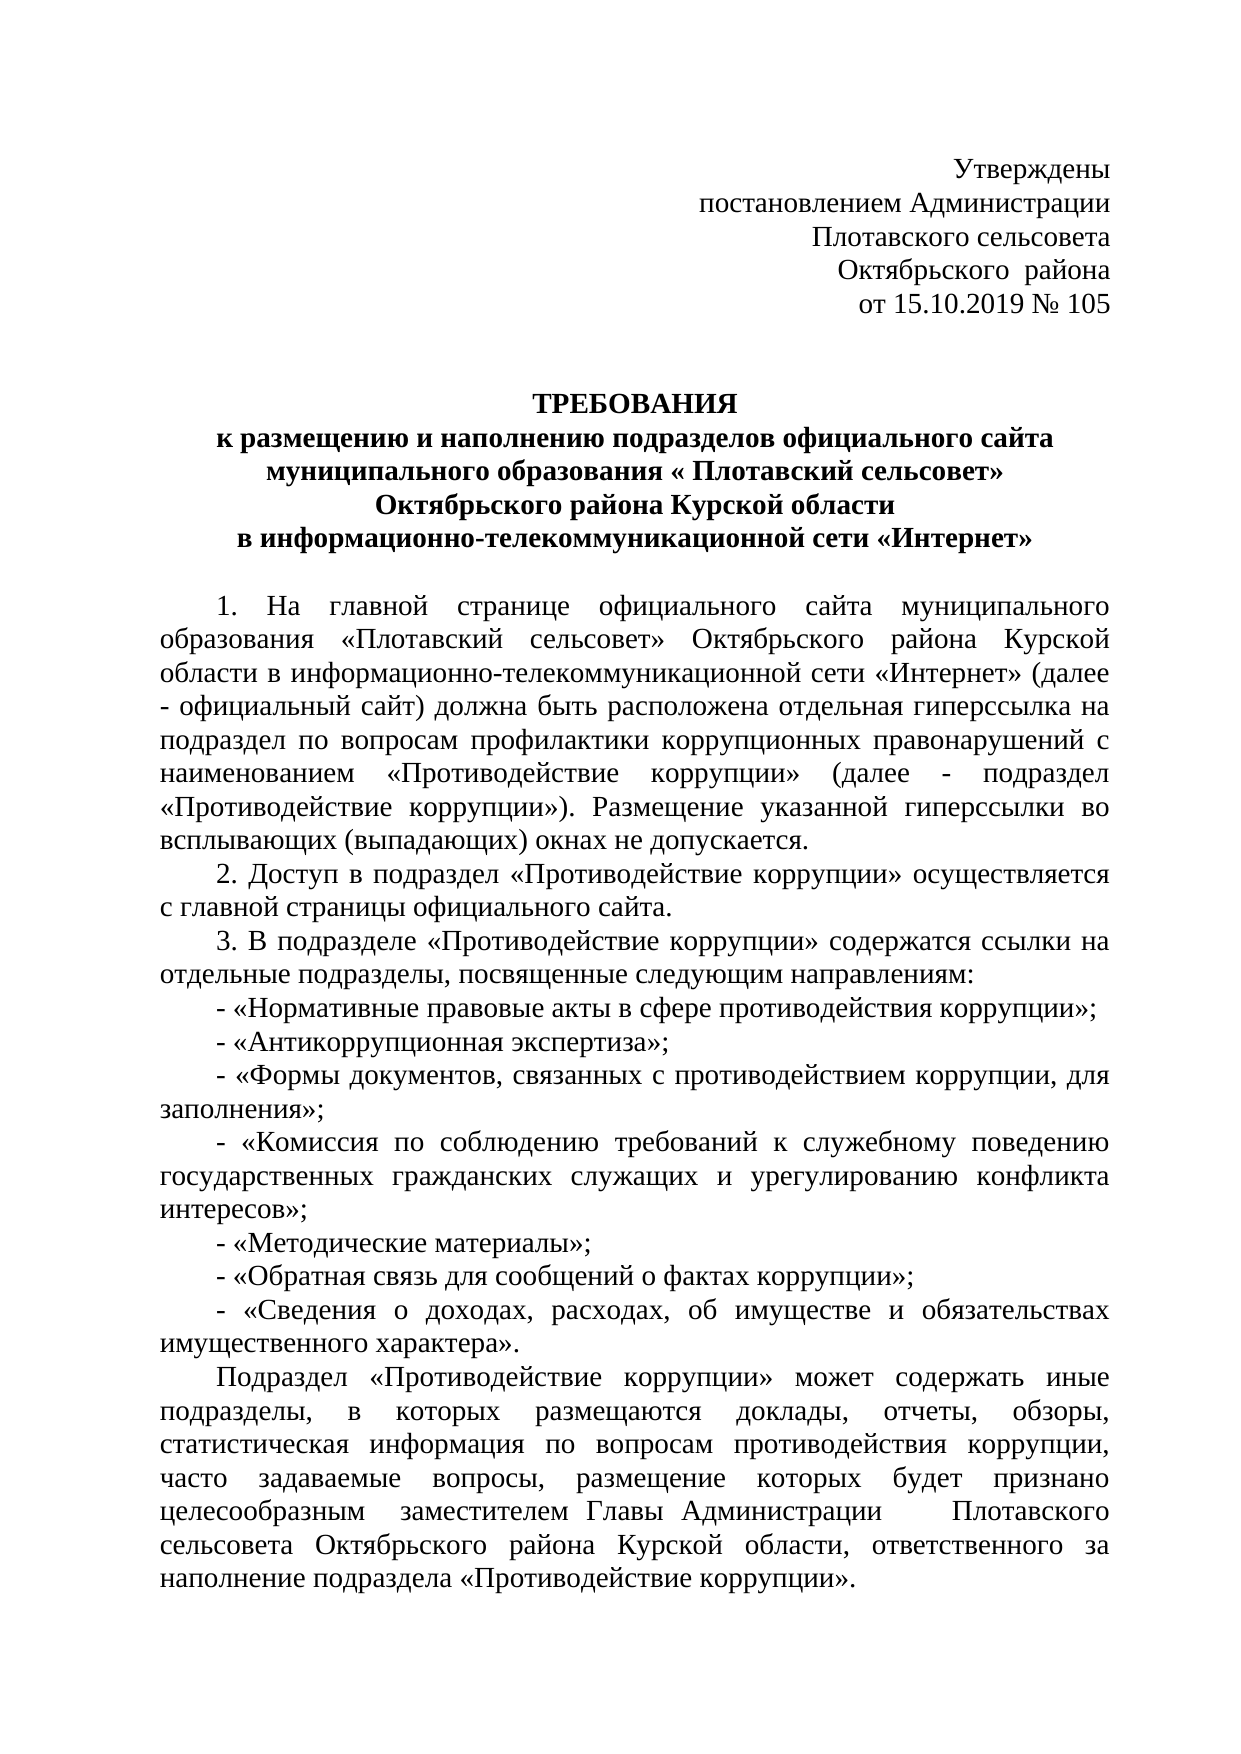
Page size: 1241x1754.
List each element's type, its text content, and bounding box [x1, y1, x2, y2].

text - «Обратная связь для сообщений о фактах коррупции»; [159, 1258, 1110, 1292]
text Плотавского сельсовета [159, 219, 1110, 252]
text - «Нормативные правовые акты в сфере противодействия коррупции»; [159, 990, 1110, 1024]
text - «Комиссия по соблюдению требований к служебному поведению государственных гражданских служащих и урегулированию конфликта интересов»; [159, 1124, 1110, 1225]
text Октябрьского района [159, 252, 1110, 286]
text - «Антикоррупционная экспертиза»; [159, 1024, 1110, 1057]
text - «Формы документов, связанных с противодействием коррупции, для заполнения»; [159, 1057, 1110, 1124]
text муниципального образования « Плотавский сельсовет» [159, 453, 1110, 487]
text - «Методические материалы»; [159, 1225, 1110, 1258]
text 2. Доступ в подраздел «Противодействие коррупции» осуществляется с главной страницы официального сайта. [159, 856, 1110, 923]
text 3. В подразделе «Противодействие коррупции» содержатся ссылки на отдельные подразделы, посвященные следующим направлениям: [159, 923, 1110, 990]
text ТРЕБОВАНИЯ [159, 386, 1110, 420]
text постановлением Администрации [159, 185, 1110, 219]
text - «Сведения о доходах, расходах, об имуществе и обязательствах имущественного характера». [159, 1292, 1110, 1359]
text от 15.10.2019 № 105 [159, 286, 1110, 319]
text 1. На главной странице официального сайта муниципального образования «Плотавский сельсовет» Октябрьского района Курской области в информационно-телекоммуникационной сети «Интернет» (далее - официальный сайт) должна быть расположена отдельная гиперссылка на подраздел по вопросам профилактики коррупционных правонарушений с наименованием «Противодействие коррупции» (далее - подраздел «Противодействие коррупции»). Размещение указанной гиперссылки во всплывающих (выпадающих) окнах не допускается. [159, 588, 1110, 856]
text в информационно-телекоммуникационной сети «Интернет» [159, 521, 1110, 554]
text Утверждены [159, 152, 1110, 185]
text Октябрьского района Курской области [159, 487, 1110, 521]
text к размещению и наполнению подразделов официального сайта [159, 420, 1110, 453]
text Подраздел «Противодействие коррупции» может содержать иные подразделы, в которых размещаются доклады, отчеты, обзоры, статистическая информация по вопросам противодействия коррупции, часто задаваемые вопросы, размещение которых будет признано целесообразным заместителем Главы Администрации Плотавского сельсовета Октябрьского района Курской области, ответственного за наполнение подраздела «Противодействие коррупции». [159, 1359, 1110, 1594]
